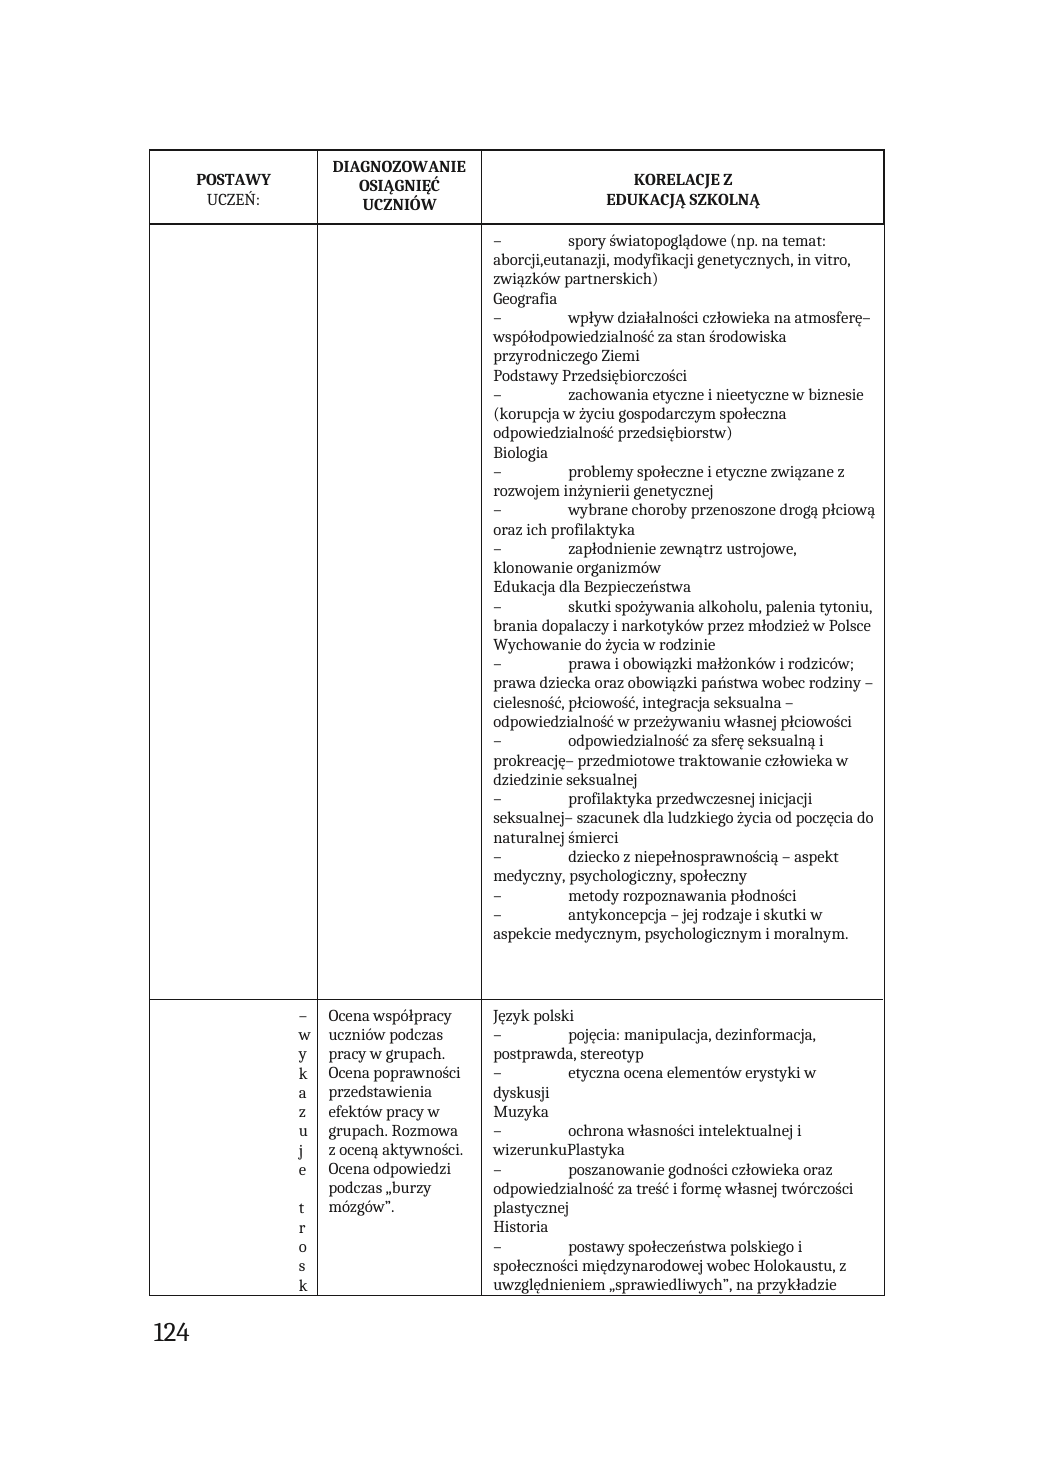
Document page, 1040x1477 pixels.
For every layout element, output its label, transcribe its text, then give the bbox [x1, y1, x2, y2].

table_header KORELACJE Z EDUKACJĄ SZKOLNĄ [482, 151, 883, 222]
table_cell spory światopoglądowe (np. na temat: aborcji,eutanazji, modyfikacji genetycznych, in vitro, związków partnerskich) Geografia wpływ działalności człowieka na atmosferę– współodpowiedzialność za stan środowiska przyrodniczego Ziemi Podstawy Przedsiębiorczości zachowania etyczne i nieetyczne w biznesie (korupcja w życiu gospodarczym społeczna odpowiedzialność przedsiębiorstw) Biologia problemy społeczne i etyczne związane z rozwojem inżynierii genetycznej wybrane choroby przenoszone drogą płciową oraz ich profilaktyka zapłodnienie zewnątrz ustrojowe, klonowanie organizmów Edukacja dla Bezpieczeństwa skutki spożywania alkoholu, palenia tytoniu, brania dopalaczy i narkotyków przez młodzież w Polsce Wychowanie do życia w rodzinie prawa i obowiązki małżonków i rodziców; prawa dziecka oraz obowiązki państwa wobec rodziny – cielesność, płciowość, integracja seksualna – odpowiedzialność w przeżywaniu własnej płciowości odpowiedzialność za sferę seksualną i prokreację– przedmiotowe traktowanie człowieka w dziedzinie seksualnej profilaktyka przedwczesnej inicjacji seksualnej– szacunek dla ludzkiego życia od poczęcia do naturalnej śmierci dziecko z niepełnosprawnością – aspekt medyczny, psychologiczny, społeczny metody rozpoznawania płodności antykoncepcja – jej rodzaje i skutki w aspekcie medycznym, psychologicznym i moralnym. [482, 225, 884, 998]
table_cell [318, 1000, 481, 1295]
table_header DIAGNOZOWANIE OSIĄGNIĘĆ UCZNIÓW [318, 151, 481, 222]
table_header POSTAWY UCZEŃ: [150, 151, 317, 222]
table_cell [150, 1000, 317, 1295]
table_cell [318, 225, 481, 998]
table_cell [482, 999, 884, 1295]
table_cell [150, 225, 317, 998]
